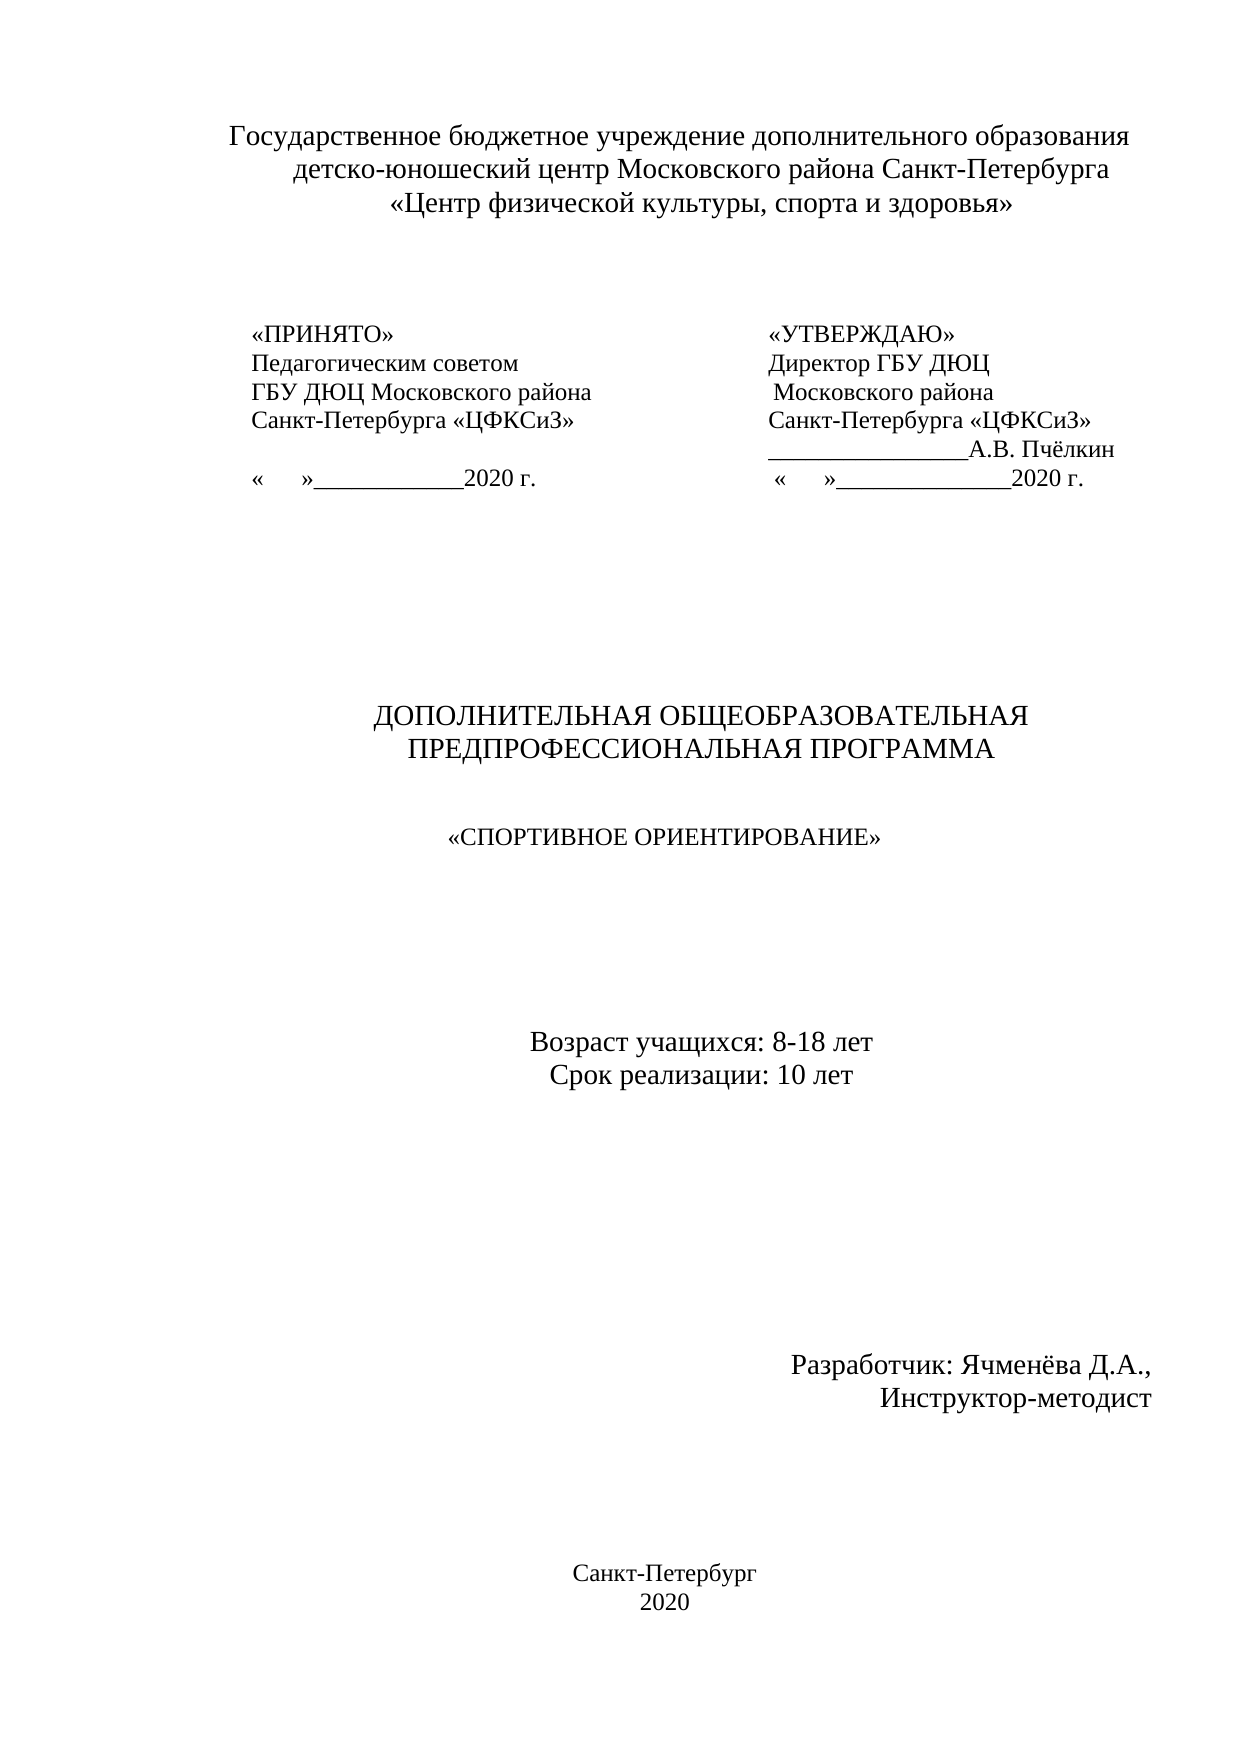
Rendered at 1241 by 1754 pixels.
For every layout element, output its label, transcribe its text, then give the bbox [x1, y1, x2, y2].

text детско-юношеский центр Московского района Санкт-Петербурга [177, 152, 1152, 185]
text 2020 [177, 1587, 1152, 1615]
text ПРЕДПРОФЕССИОНАЛЬНАЯ ПРОГРАММА [177, 731, 1152, 765]
text «Центр физической культуры, спорта и здоровья» [177, 185, 1152, 219]
text Возраст учащихся: 8-18 лет [177, 1024, 1152, 1057]
text Разработчик: Ячменёва Д.А., [177, 1347, 1152, 1381]
text Санкт-Петербург [177, 1558, 1152, 1587]
text Срок реализации: 10 лет [177, 1057, 1152, 1091]
text «ПРИНЯТО» «УТВЕРЖДАЮ» [177, 319, 1152, 348]
text Педагогическим советом Директор ГБУ ДЮЦ [177, 348, 1152, 377]
text Инструктор-методист [177, 1381, 1152, 1414]
text Государственное бюджетное учреждение дополнительного образования [177, 118, 1152, 152]
text « »____________2020 г. « »______________2020 г. [177, 463, 1152, 492]
text «СПОРТИВНОЕ ОРИЕНТИРОВАНИЕ» [177, 822, 1152, 851]
text ГБУ ДЮЦ Московского района Московского района [177, 377, 1152, 406]
text Санкт-Петербурга «ЦФКСиЗ» Санкт-Петербурга «ЦФКСиЗ» ________________А.В. Пчёлкин [177, 406, 1152, 463]
text ДОПОЛНИТЕЛЬНАЯ ОБЩЕОБРАЗОВАТЕЛЬНАЯ [177, 698, 1152, 731]
